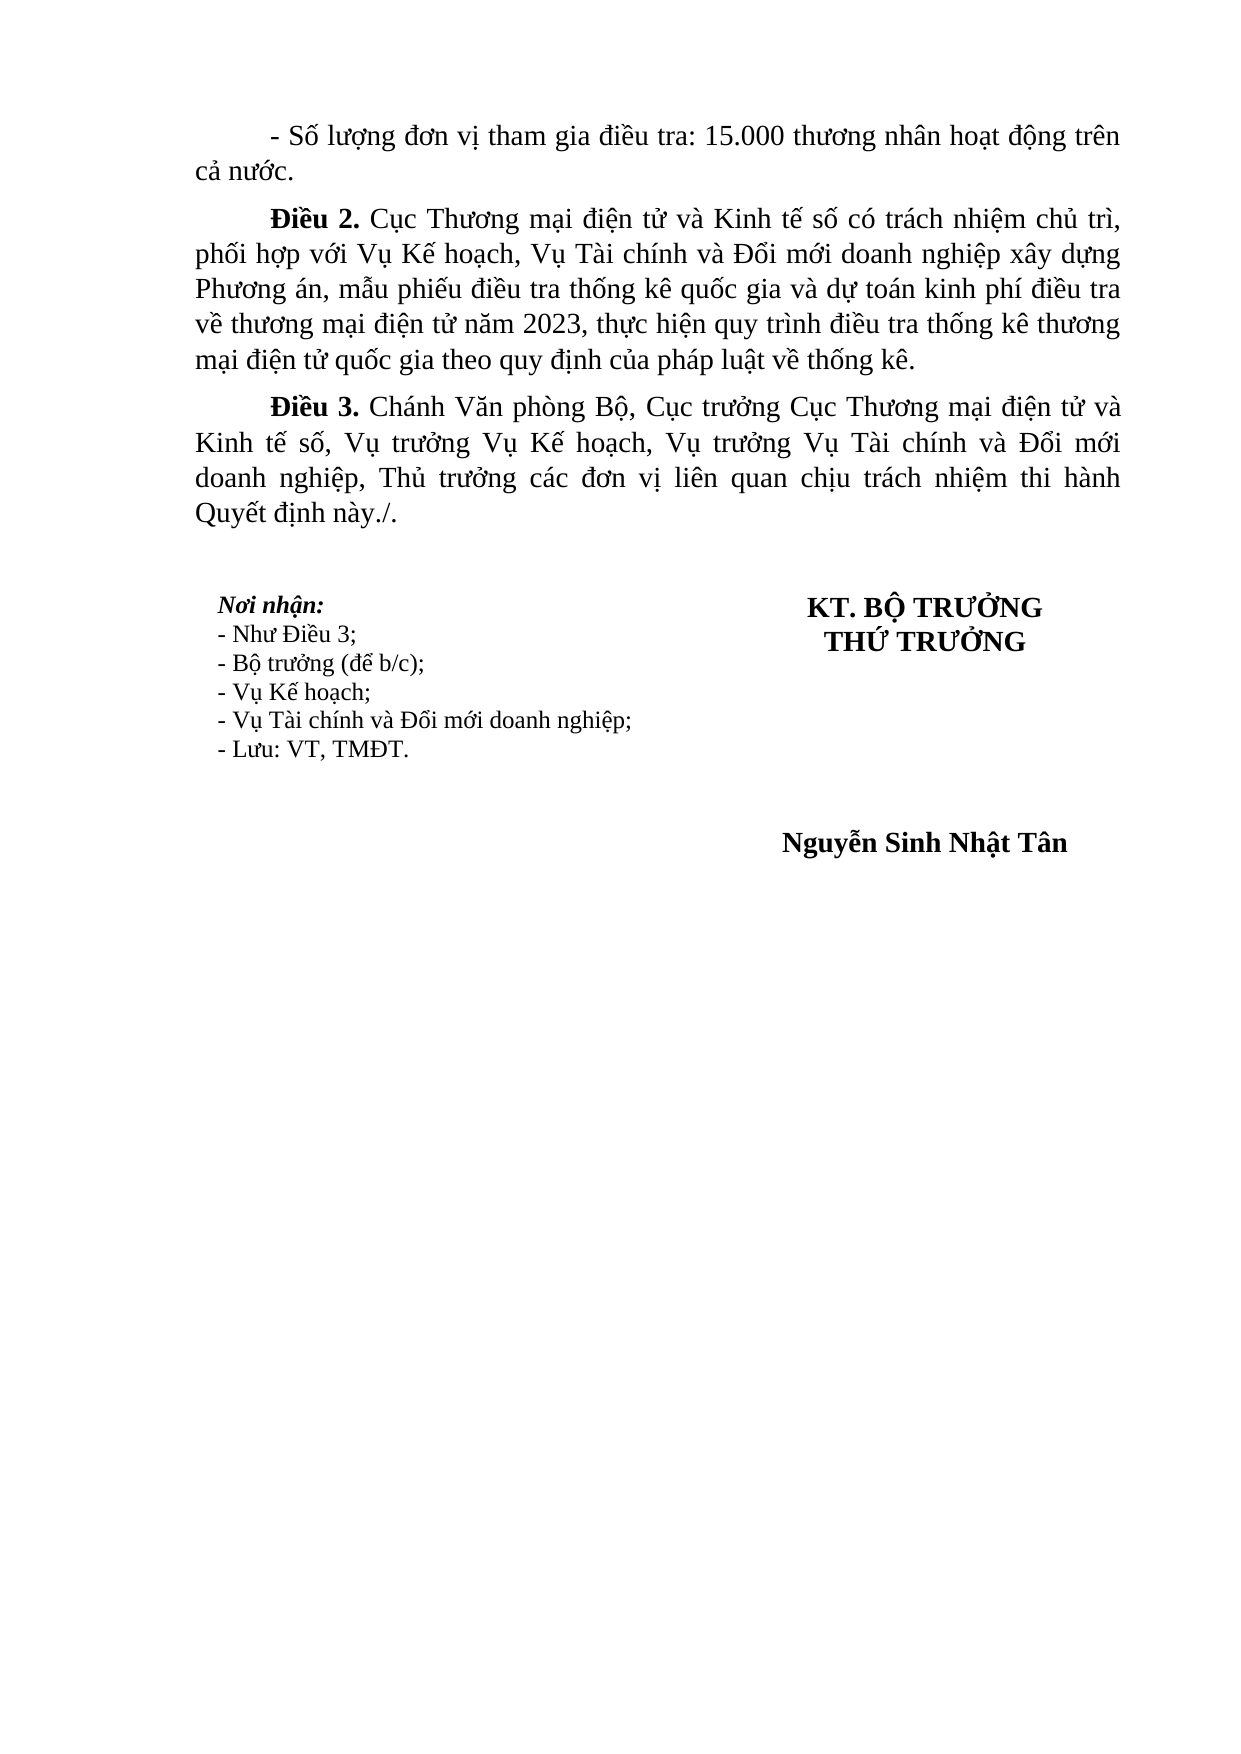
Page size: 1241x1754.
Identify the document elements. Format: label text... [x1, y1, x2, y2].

text Điều 3. Chánh Văn phòng Bộ, Cục trưởng Cục Thương mại điện tử và Kinh tế số, Vụ trưởng Vụ Kế hoạch, Vụ trưởng Vụ Tài chính và Đổi mới doanh nghiệp, Thủ trưởng các đơn vị liên quan chịu trách nhiệm thi hành Quyết định này./. [195, 389, 1122, 529]
table_header Nơi nhận: - Như Điều 3; - Bộ trưởng (để b/c); - Vụ Kế hoạch; - Vụ Tài chính và Đổi mới doanh nghiệp; - Lưu: VT, TMĐT. [206, 591, 719, 859]
text - Số lượng đơn vị tham gia điều tra: 15.000 thương nhân hoạt động trên cả nước. [195, 118, 1122, 187]
text Điều 2. Cục Thương mại điện tử và Kinh tế số có trách nhiệm chủ trì, phối hợp với Vụ Kế hoạch, Vụ Tài chính và Đổi mới doanh nghiệp xây dựng Phương án, mẫu phiếu điều tra thống kê quốc gia và dự toán kinh phí điều tra về thương mại điện tử năm 2023, thực hiện quy trình điều tra thống kê thương mại điện tử quốc gia theo quy định của pháp luật về thống kê. [195, 201, 1122, 375]
table_header KT. BỘ TRƯỞNG THỨ TRƯỞNG Nguyễn Sinh Nhật Tân [719, 591, 1131, 859]
